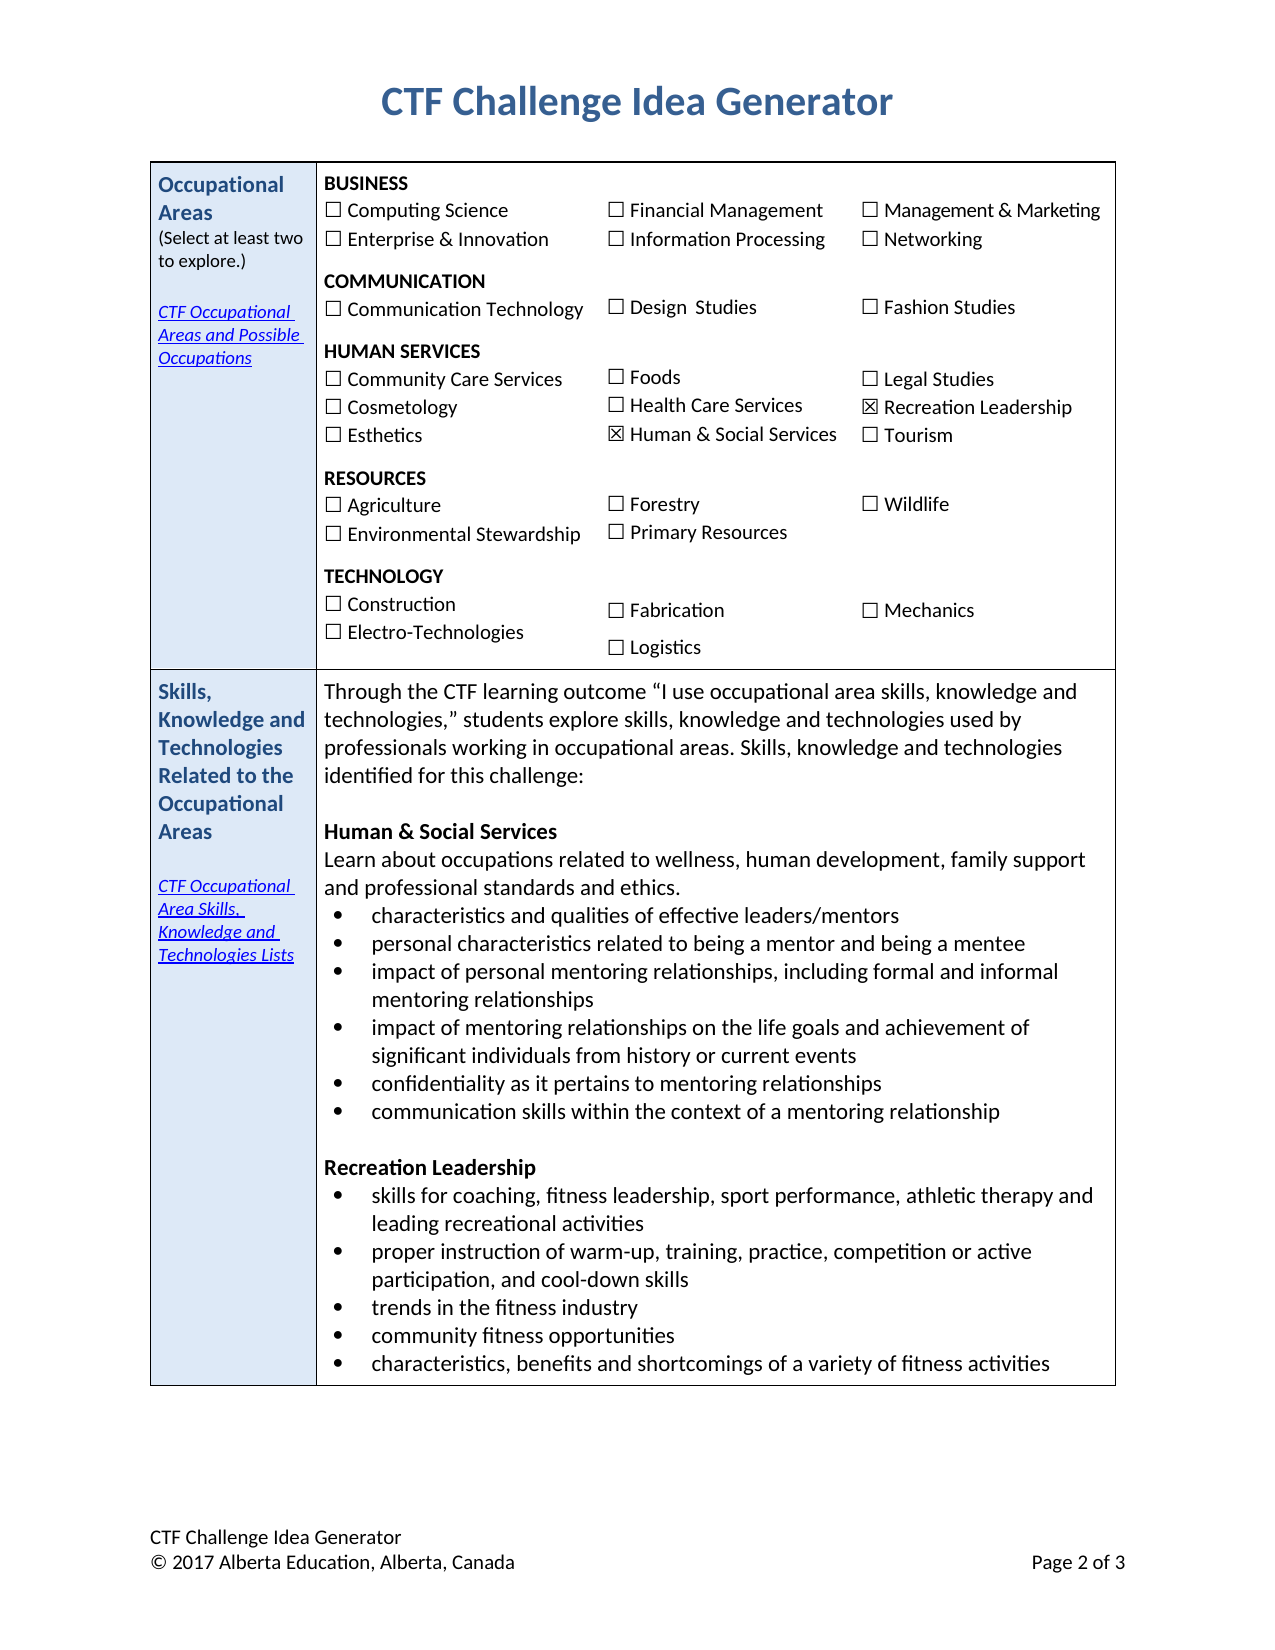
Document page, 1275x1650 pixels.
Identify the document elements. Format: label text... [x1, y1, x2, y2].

table_cell Mechanics [853, 555, 1115, 668]
table_cell Fashion Studies [853, 260, 1115, 330]
table_cell RESOURCES Agriculture Environmental Stewardship [317, 456, 599, 555]
table_cell HUMAN SERVICES Community Care Services Cosmetology Esthetics [317, 330, 599, 456]
table_header Management & Marketing Networking [853, 163, 1115, 260]
table_header Financial Management Information Processing [599, 163, 853, 260]
table_header Occupational Areas (Select at least two to explore.) CTF Occupational Areas and Possible Occupations [151, 163, 316, 668]
table_cell Foods Health Care Services Human & Social Services [599, 330, 853, 456]
table_cell TECHNOLOGY Construction Electro-Technologies [317, 555, 599, 668]
table_cell Wildlife [853, 456, 1115, 555]
table_cell Through the CTF learning outcome “I use occupational area skills, knowledge and technologies,” students explore skills, knowledge and technologies used by professionals working in occupational areas. Skills, knowledge and technologies identified for this challenge: Human & Social Services Learn about occupations related to wellness, human development, family support and professional standards and ethics. characteristics and qualities of effective leaders/mentors personal characteristics related to being a mentor and being a mentee impact of personal mentoring relationships, including formal and informal mentoring relationships impact of mentoring relationships on the life goals and achievement of significant individuals from history or current events confidentiality as it pertains to mentoring relationships communication skills within the context of a mentoring relationship Recreation Leadership skills for coaching, fitness leadership, sport performance, athletic therapy and leading recreational activities proper instruction of warm-up, training, practice, competition or active participation, and cool-down skills trends in the fitness industry community fitness opportunities characteristics, benefits and shortcomings of a variety of fitness activities [317, 670, 1115, 1385]
table_cell Design Studies [599, 260, 853, 330]
table_cell Legal Studies Recreation Leadership Tourism [853, 330, 1115, 456]
table_cell Fabrication Logistics [599, 555, 853, 668]
table_header BUSINESS Computing Science Enterprise & Innovation [317, 163, 599, 260]
table_cell Forestry Primary Resources [599, 456, 853, 555]
table_cell COMMUNICATION Communication Technology [317, 260, 599, 330]
table_cell Skills, Knowledge and Technologies Related to the Occupational Areas CTF Occupational Area Skills, Knowledge and Technologies Lists [151, 670, 316, 1385]
